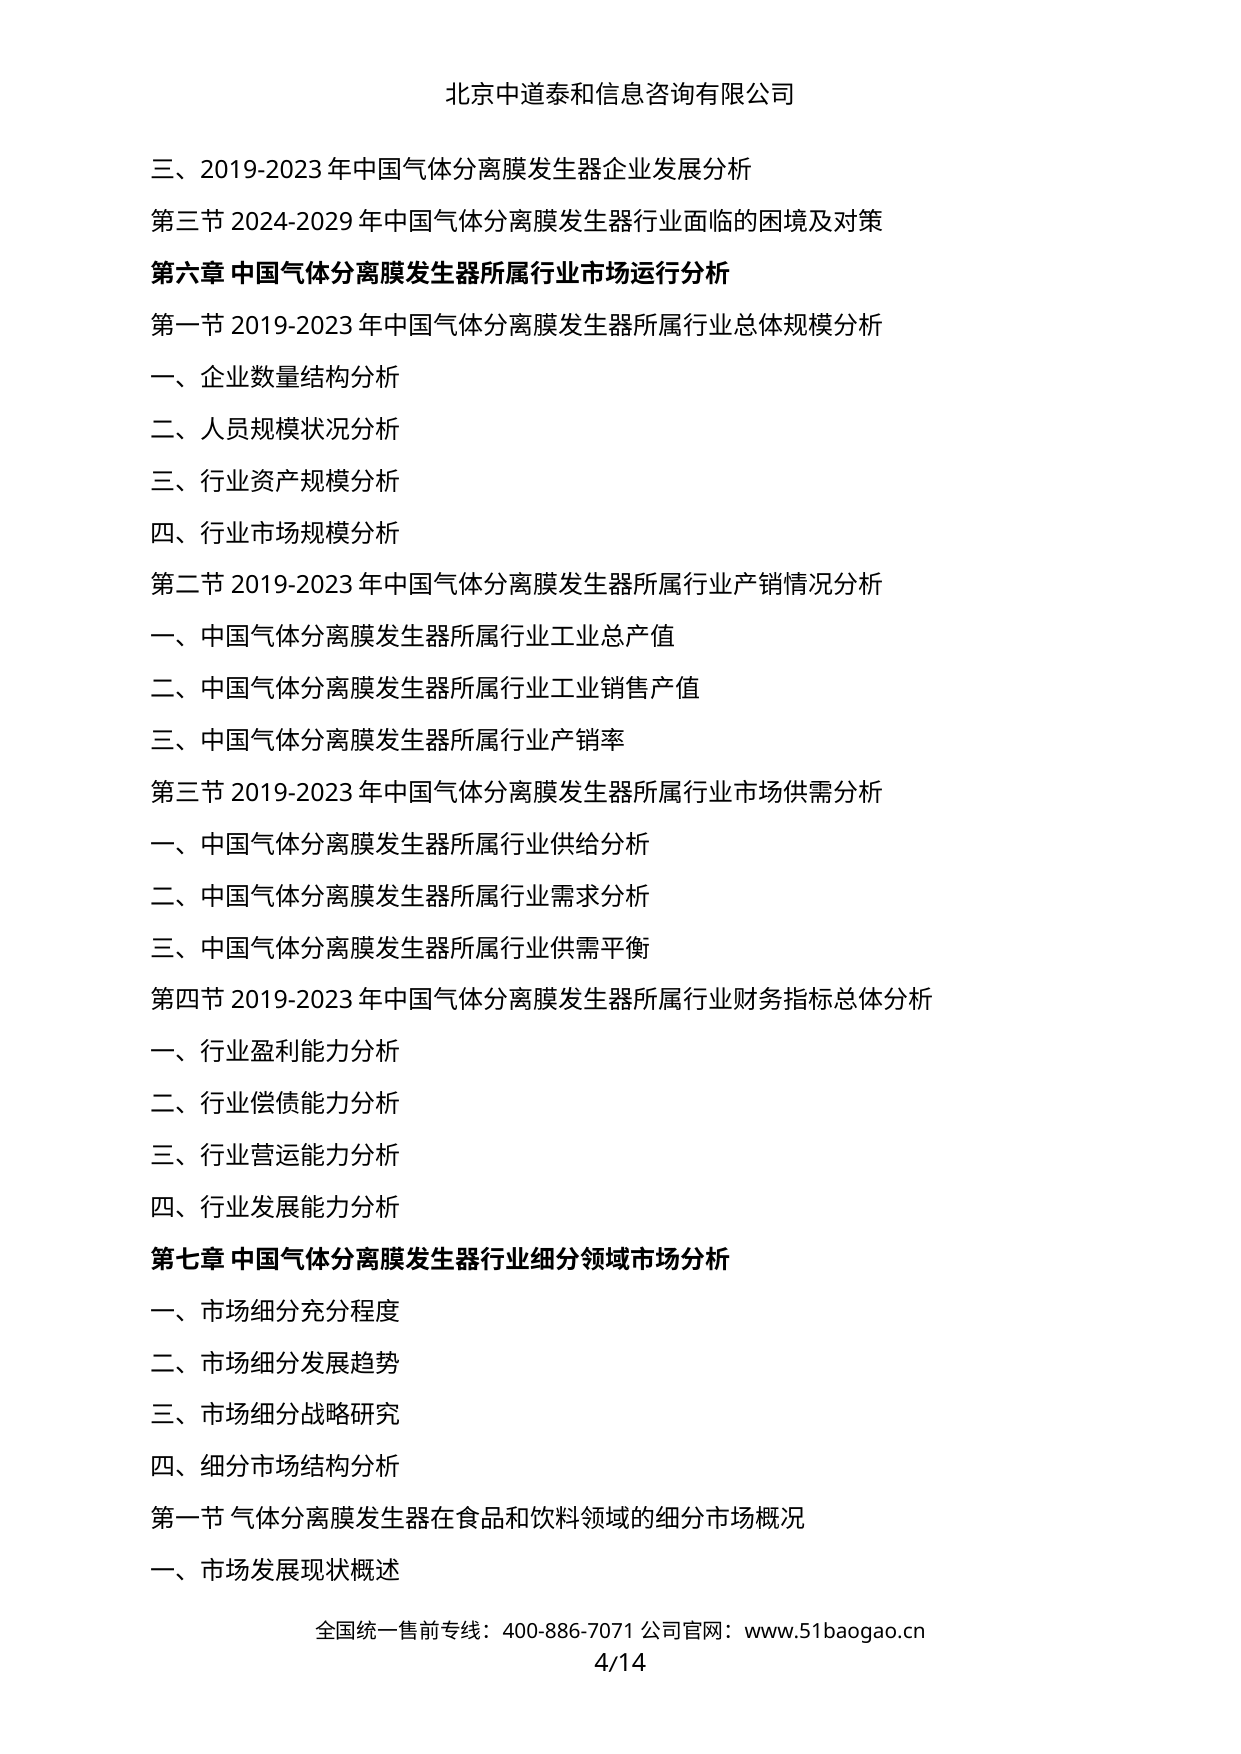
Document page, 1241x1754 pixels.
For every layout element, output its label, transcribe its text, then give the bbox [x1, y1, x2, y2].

text 第一节 2019-2023年中国气体分离膜发生器所属行业总体规模分析 [150, 306, 1090, 342]
text 第六章 中国气体分离膜发生器所属行业市场运行分析 [150, 254, 1090, 290]
text 四、行业发展能力分析 [150, 1187, 1090, 1224]
text 二、中国气体分离膜发生器所属行业工业销售产值 [150, 669, 1090, 705]
text 一、市场发展现状概述 [150, 1551, 1090, 1587]
text 一、企业数量结构分析 [150, 357, 1090, 394]
text 三、中国气体分离膜发生器所属行业产销率 [150, 721, 1090, 757]
text 二、行业偿债能力分析 [150, 1084, 1090, 1120]
text 第三节 2024-2029年中国气体分离膜发生器行业面临的困境及对策 [150, 202, 1090, 238]
text 二、人员规模状况分析 [150, 409, 1090, 446]
text 二、中国气体分离膜发生器所属行业需求分析 [150, 876, 1090, 912]
text 四、行业市场规模分析 [150, 513, 1090, 549]
text 三、2019-2023年中国气体分离膜发生器企业发展分析 [150, 150, 1090, 186]
text 一、市场细分充分程度 [150, 1291, 1090, 1327]
text 三、行业营运能力分析 [150, 1136, 1090, 1172]
text 四、细分市场结构分析 [150, 1447, 1090, 1483]
text 一、行业盈利能力分析 [150, 1032, 1090, 1068]
text 三、市场细分战略研究 [150, 1395, 1090, 1431]
text 三、行业资产规模分析 [150, 461, 1090, 497]
text 二、市场细分发展趋势 [150, 1343, 1090, 1379]
text 第二节 2019-2023年中国气体分离膜发生器所属行业产销情况分析 [150, 565, 1090, 601]
text 一、中国气体分离膜发生器所属行业工业总产值 [150, 617, 1090, 653]
text 三、中国气体分离膜发生器所属行业供需平衡 [150, 928, 1090, 964]
text 第三节 2019-2023年中国气体分离膜发生器所属行业市场供需分析 [150, 772, 1090, 809]
text 第四节 2019-2023年中国气体分离膜发生器所属行业财务指标总体分析 [150, 980, 1090, 1016]
text 一、中国气体分离膜发生器所属行业供给分析 [150, 824, 1090, 861]
text 第七章 中国气体分离膜发生器行业细分领域市场分析 [150, 1239, 1090, 1276]
text 第一节 气体分离膜发生器在食品和饮料领域的细分市场概况 [150, 1499, 1090, 1535]
